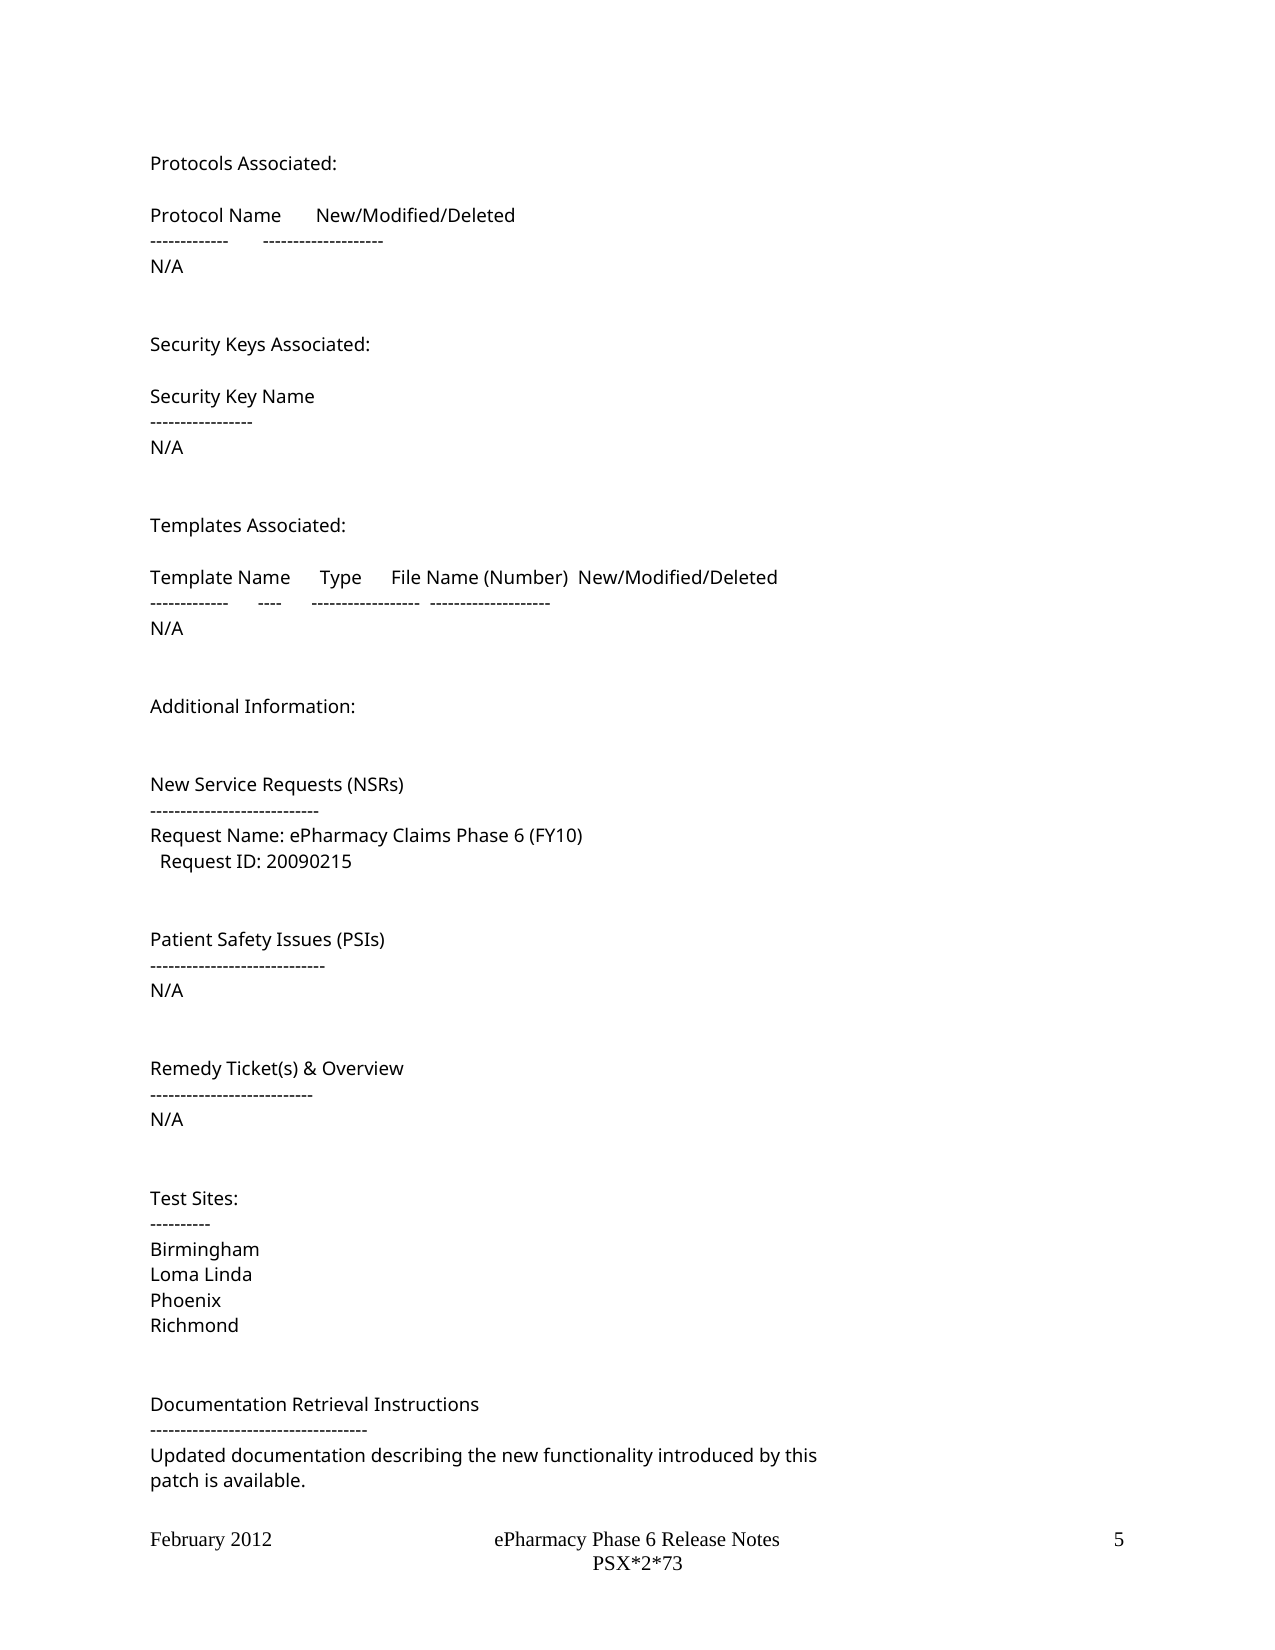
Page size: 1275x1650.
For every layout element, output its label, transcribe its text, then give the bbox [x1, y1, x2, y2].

text Security Key Name [150, 383, 1125, 408]
text ------------------------------------ [150, 1416, 1125, 1442]
text --------------------------- [150, 1081, 1125, 1107]
text ------------- ---- ------------------ -------------------- [150, 590, 1125, 615]
text Template Name Type File Name (Number) New/Modified/Deleted [150, 564, 1125, 590]
text Additional Information: [150, 693, 1125, 719]
text N/A [150, 253, 1125, 278]
text Request Name: ePharmacy Claims Phase 6 (FY10) [150, 823, 1125, 848]
text N/A [150, 977, 1125, 1003]
text Protocols Associated: [150, 150, 1125, 176]
text patch is available. [150, 1467, 1125, 1493]
text N/A [150, 615, 1125, 641]
text Templates Associated: [150, 512, 1125, 538]
text N/A [150, 1107, 1125, 1132]
text Documentation Retrieval Instructions [150, 1391, 1125, 1416]
text Test Sites: [150, 1185, 1125, 1211]
text Phoenix [150, 1287, 1125, 1313]
text New Service Requests (NSRs) [150, 772, 1125, 797]
text Updated documentation describing the new functionality introduced by this [150, 1442, 1125, 1467]
text Security Keys Associated: [150, 331, 1125, 357]
text Patient Safety Issues (PSIs) [150, 926, 1125, 952]
text Request ID: 20090215 [150, 848, 1125, 874]
text N/A [150, 434, 1125, 459]
text ----------------------------- [150, 952, 1125, 977]
text ------------- -------------------- [150, 227, 1125, 253]
text Remedy Ticket(s) & Overview [150, 1056, 1125, 1081]
text ----------------- [150, 408, 1125, 434]
text ---------------------------- [150, 797, 1125, 823]
text Protocol Name New/Modified/Deleted [150, 202, 1125, 227]
text ---------- [150, 1211, 1125, 1236]
text Richmond [150, 1313, 1125, 1338]
text Birmingham [150, 1236, 1125, 1262]
text Loma Linda [150, 1262, 1125, 1287]
